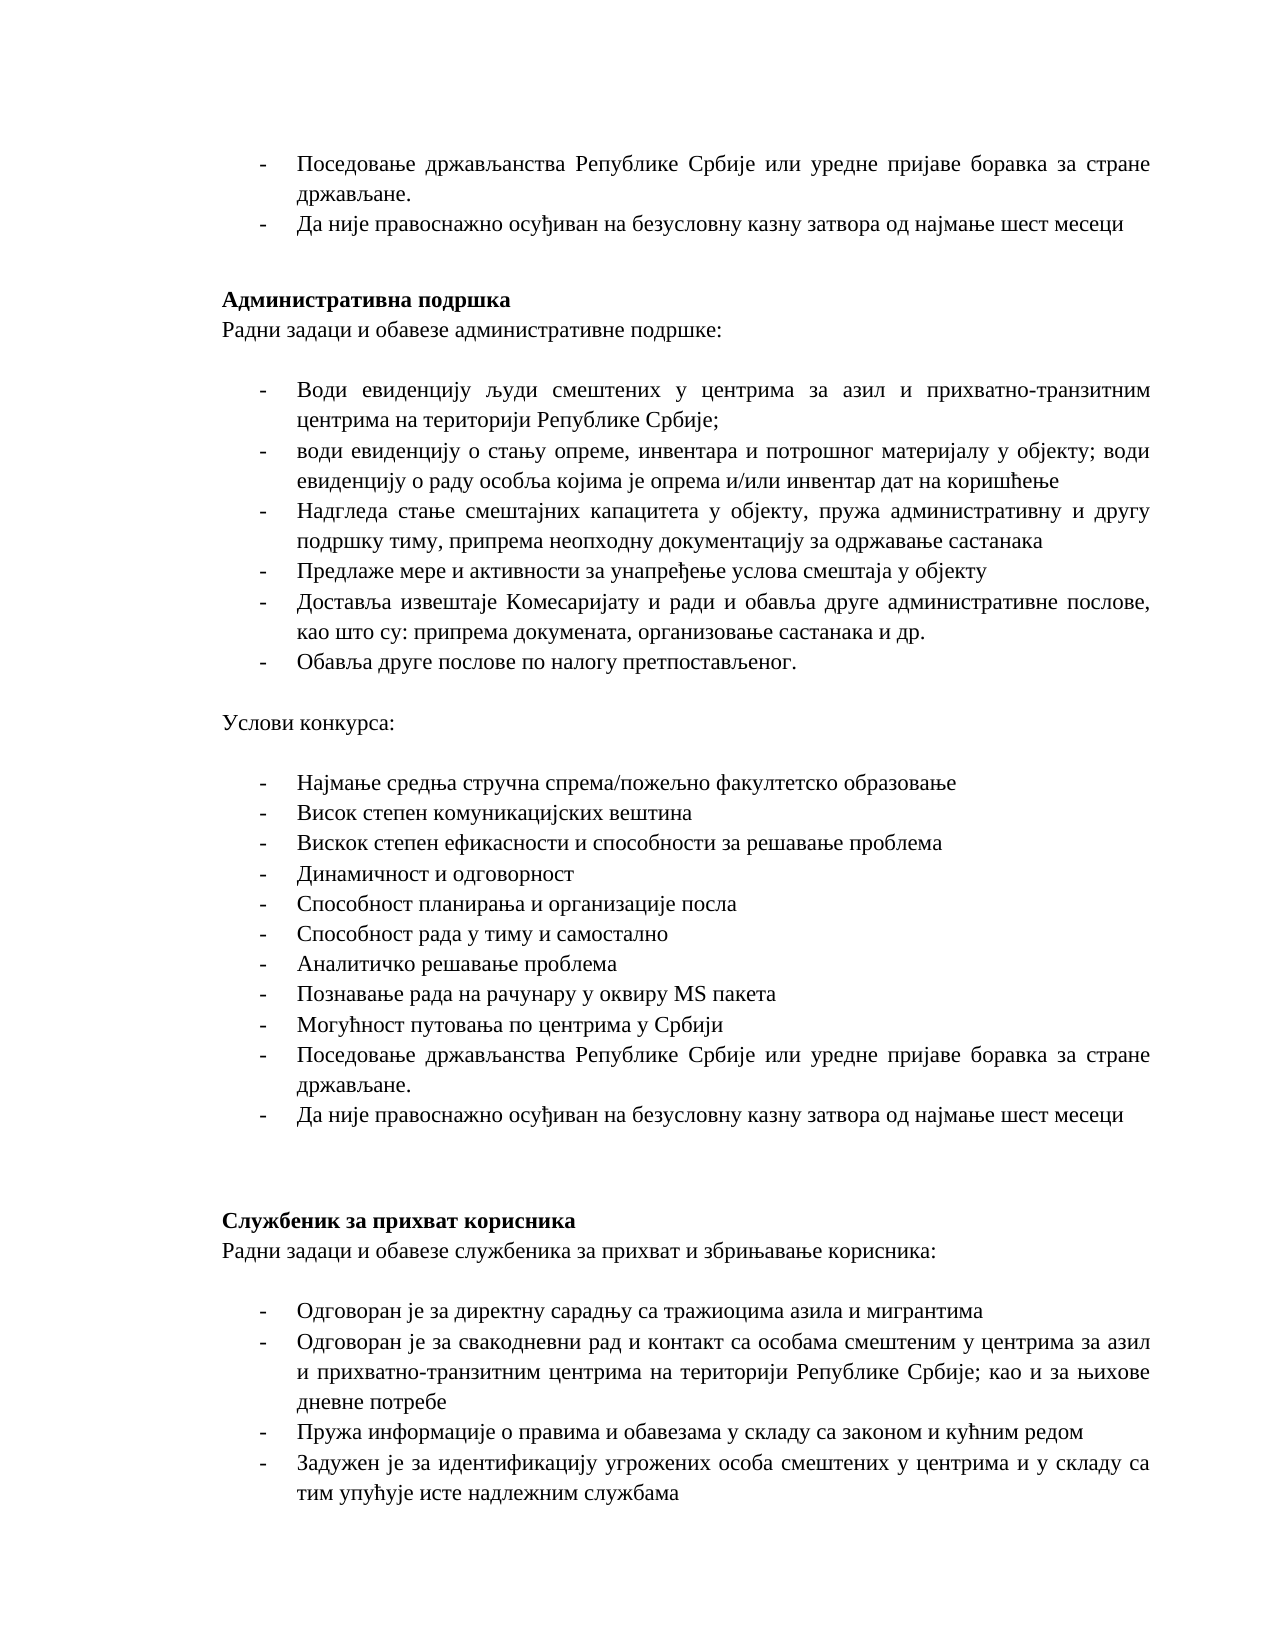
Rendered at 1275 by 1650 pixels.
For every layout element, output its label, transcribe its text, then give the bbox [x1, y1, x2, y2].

list Познавање рада на рачунару у оквиру МS пакета [259, 981, 1152, 1007]
text Радни задаци и обавезе административне подршке: [222, 316, 1152, 342]
list Доставља извештаје Комесаријату и ради и обавља друге административне послове, као што су: припрема докумената, организовање састанака и др. [259, 588, 1152, 644]
list Поседовање држављанства Републике Србије или уредне пријаве боравка за стране држављане. [259, 1041, 1152, 1097]
list Могућност путовања по центрима у Србији [259, 1011, 1152, 1037]
list Способност планирања и организације посла [259, 890, 1152, 916]
list Обавља друге послове по налогу претпостављеног. [259, 648, 1152, 674]
text Радни задаци и обавезе службеника за прихват и збрињавање корисника: [222, 1237, 1152, 1263]
list Способност рада у тиму и самостално [259, 920, 1152, 946]
text Услови конкурса: [222, 709, 1152, 735]
list Пружа информације о правима и обавезама у складу са законом и кућним редом [259, 1418, 1152, 1445]
list Води евиденцију људи смештених у центрима за азил и прихватно-транзитним центрима на територији Републике Србије; [259, 376, 1152, 433]
list води евиденцију о стању опреме, инвентара и потрошног материјалу у објекту; води евиденцију о раду особља којима је опрема и/или инвентар дат на коришћење [259, 437, 1152, 493]
list Задужен је за идентификацију угрожених особа смештених у центрима и у складу са тим упућује исте надлежним службама [259, 1448, 1152, 1505]
list Надгледа стање смештајних капацитета у објекту, пружа административну и другу подршку тиму, припрема неопходну документацију за одржавање састанака [259, 497, 1152, 554]
text Службеник за прихват корисника [222, 1207, 1152, 1233]
text Административна подршка [222, 286, 1152, 312]
list Најмање средња стручна спрема/пожељно факултетско образовање [259, 769, 1152, 795]
list Поседовање држављанства Републике Србије или уредне пријаве боравка за стране држављане. [259, 150, 1152, 207]
list Висок степен комуникацијских вештина [259, 799, 1152, 826]
list Одговоран је за свакодневни рад и контакт са особама смештеним у центрима за азил и прихватно-транзитним центрима на територији Републике Србије; као и за њихове дневне потребе [259, 1328, 1152, 1414]
list Динамичност и одговорност [259, 860, 1152, 886]
list Да није правоснажно осуђиван на безусловну казну затвора од најмање шест месеци [259, 1101, 1152, 1128]
list Аналитичко решавање проблема [259, 950, 1152, 977]
list Вискок степен ефикасности и способности за решавање проблема [259, 829, 1152, 856]
list Да није правоснажно осуђиван на безусловну казну затвора од најмање шест месеци [259, 210, 1152, 237]
list Предлаже мере и активности за унапређење услова смештаја у објекту [259, 558, 1152, 584]
list Одговоран је за директну сарадњу са тражиоцима азила и мигрантима [259, 1297, 1152, 1324]
